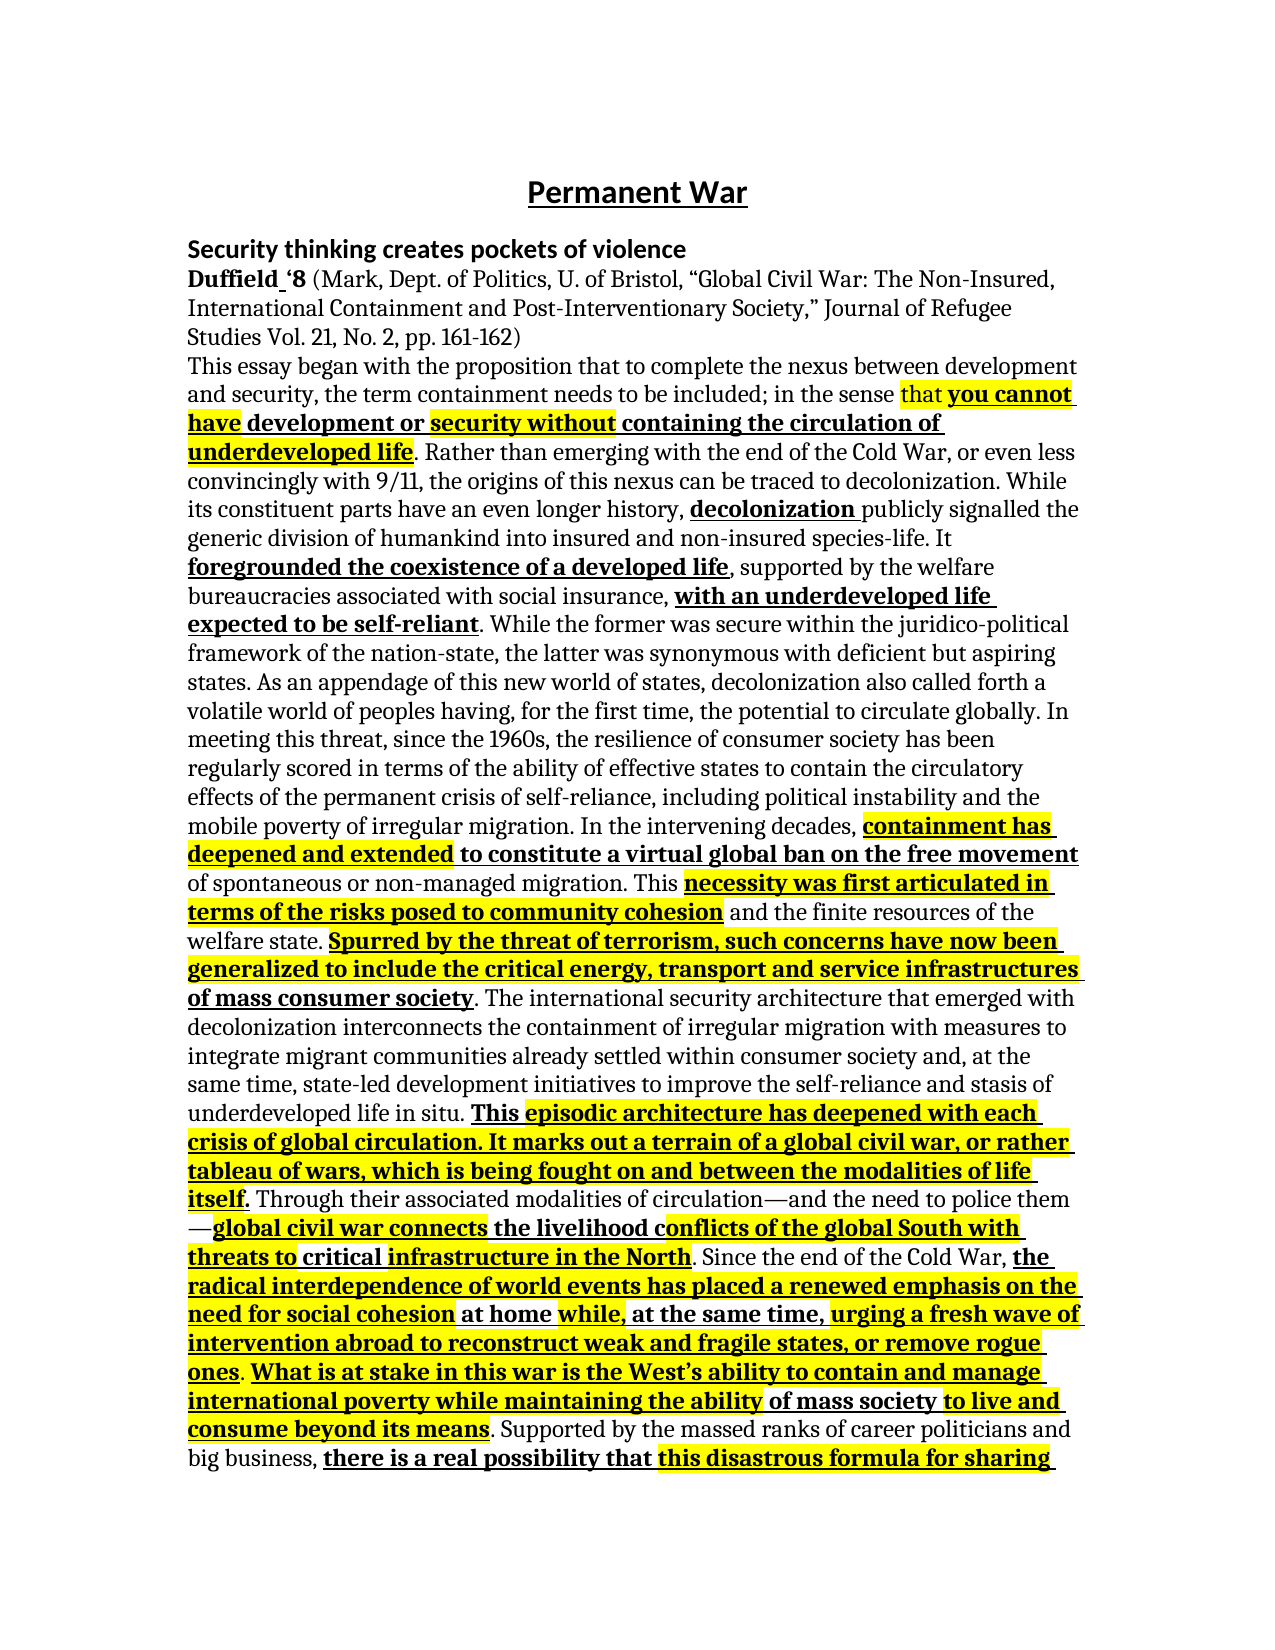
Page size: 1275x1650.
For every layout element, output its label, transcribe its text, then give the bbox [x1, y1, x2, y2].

text Duffield ‘8 (Mark, Dept. of Politics, U. of Bristol, “Global Civil War: The Non-Insured, International Containment and Post-Interventionary Society,” Journal of Refugee Studies Vol. 21, No. 2, pp. 161-162) [187, 265, 1087, 352]
subtitle Security thinking creates pockets of violence [187, 232, 1087, 265]
subtitle Permanent War [187, 171, 1087, 212]
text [187, 352, 1087, 1473]
